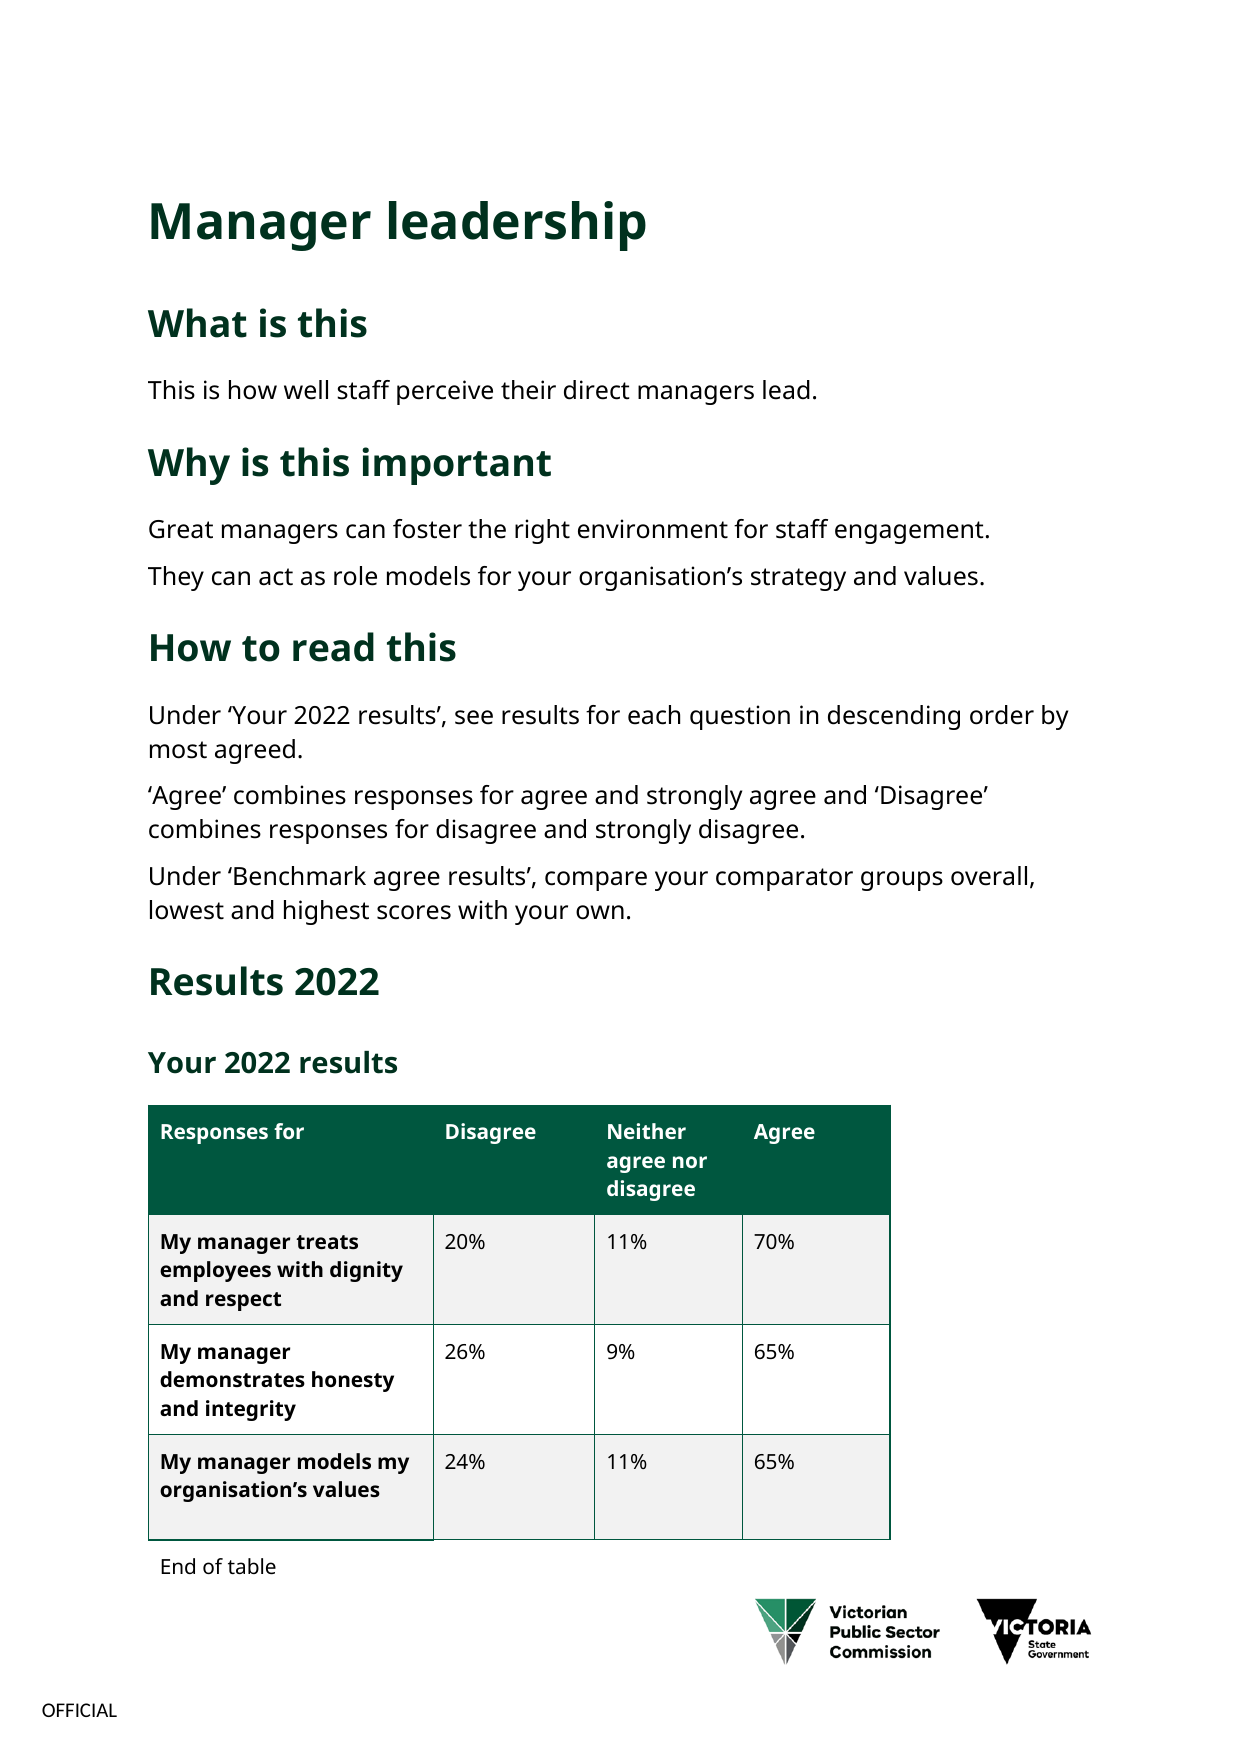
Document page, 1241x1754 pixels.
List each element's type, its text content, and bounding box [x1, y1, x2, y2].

subtitle Results 2022 [148, 956, 1092, 1007]
subtitle How to read this [148, 622, 1092, 673]
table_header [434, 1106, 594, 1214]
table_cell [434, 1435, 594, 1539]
text This is how well staff perceive their direct managers lead. [148, 373, 1092, 407]
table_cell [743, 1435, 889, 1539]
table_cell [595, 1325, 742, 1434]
text Under ‘Benchmark agree results’, compare your comparator groups overall, lowest and highest scores with your own. [148, 858, 1092, 927]
subtitle Manager leadership [148, 186, 1092, 254]
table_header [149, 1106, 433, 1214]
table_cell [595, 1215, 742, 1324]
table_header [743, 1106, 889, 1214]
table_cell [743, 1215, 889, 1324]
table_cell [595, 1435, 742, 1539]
text ‘Agree’ combines responses for agree and strongly agree and ‘Disagree’ combines responses for disagree and strongly disagree. [148, 778, 1092, 846]
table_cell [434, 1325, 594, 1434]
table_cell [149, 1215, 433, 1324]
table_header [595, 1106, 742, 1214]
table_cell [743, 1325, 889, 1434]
subtitle Your 2022 results [148, 1042, 1092, 1082]
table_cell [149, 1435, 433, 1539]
text They can act as role models for your organisation’s strategy and values. [148, 558, 1092, 592]
picture [754, 1598, 1093, 1666]
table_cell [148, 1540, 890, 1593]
subtitle What is this [148, 297, 1092, 348]
text Under ‘Your 2022 results’, see results for each question in descending order by most agreed. [148, 697, 1092, 766]
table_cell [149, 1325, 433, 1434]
text Great managers can foster the right environment for staff engagement. [148, 512, 1092, 546]
subtitle Why is this important [148, 436, 1092, 487]
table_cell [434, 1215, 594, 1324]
